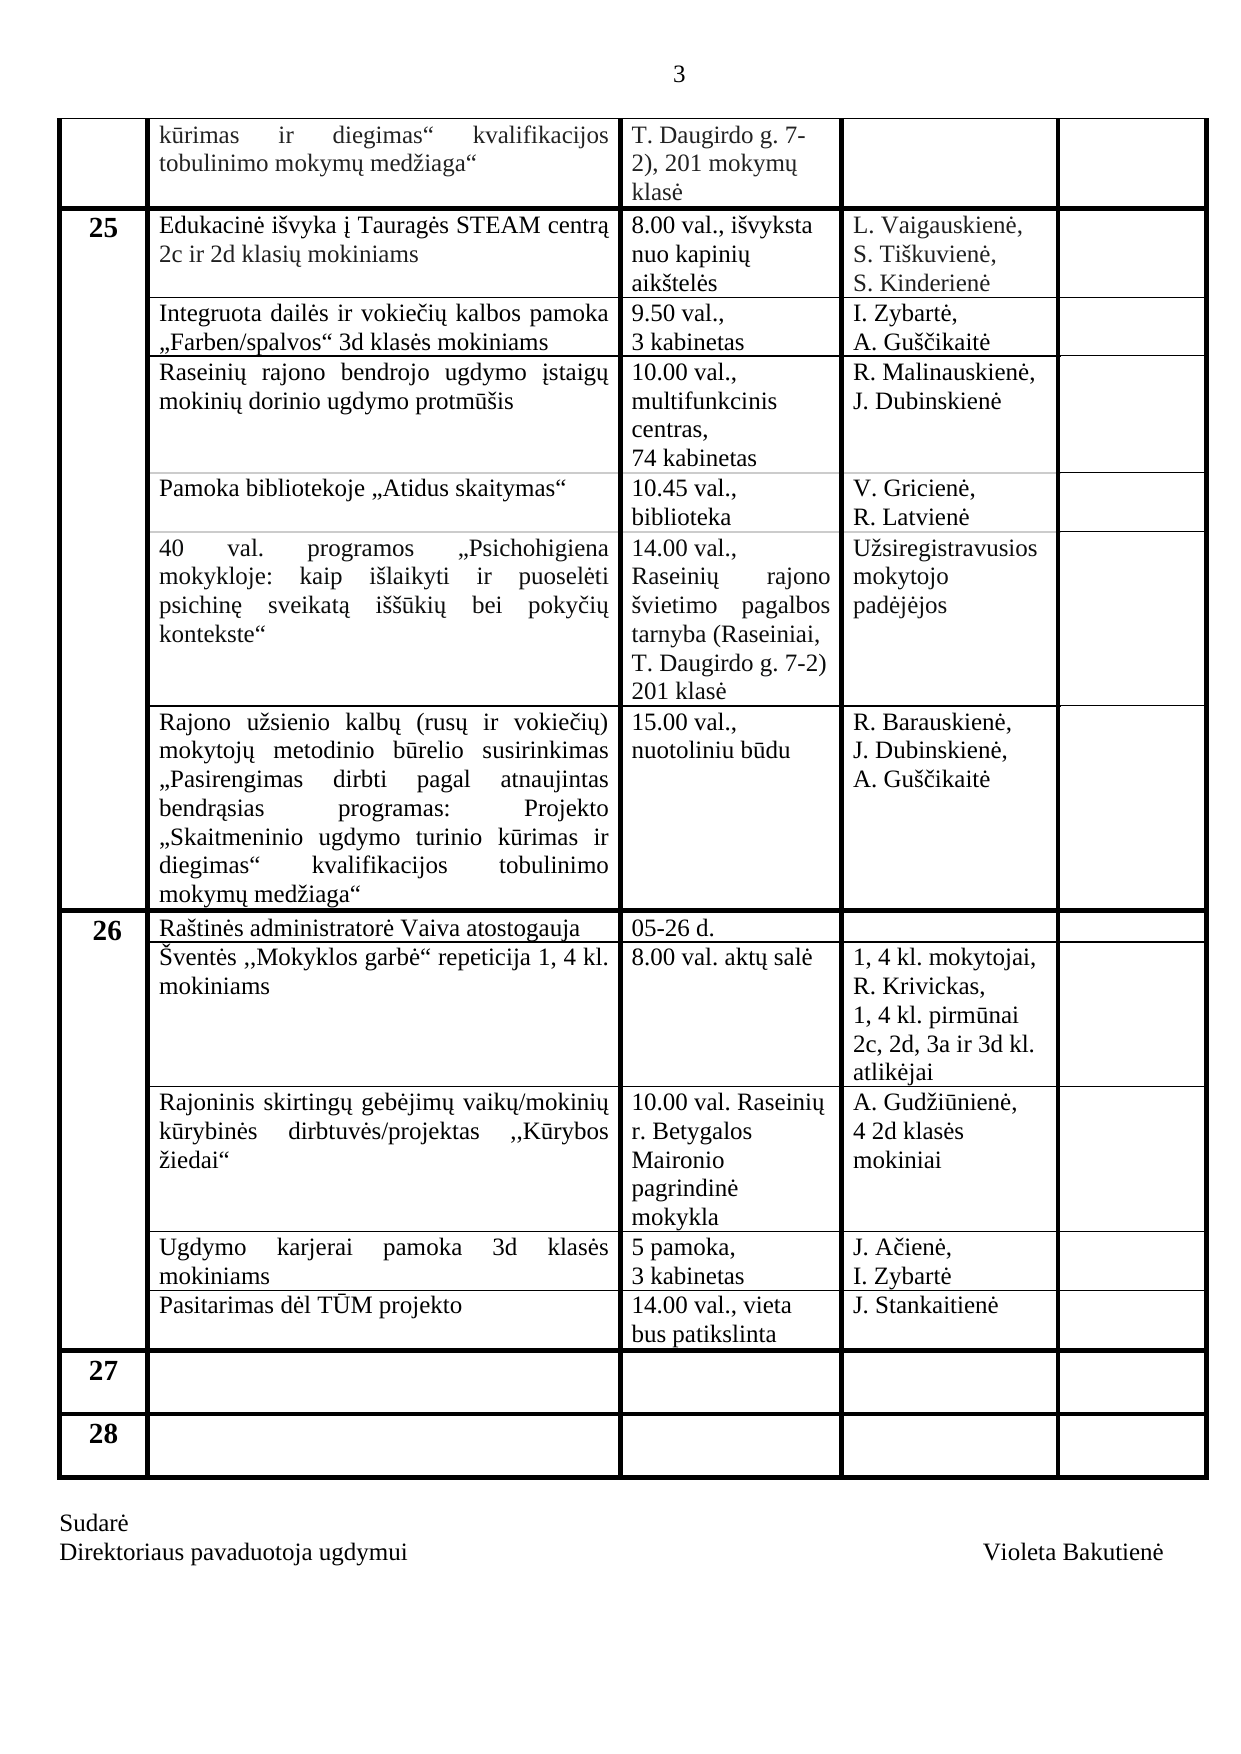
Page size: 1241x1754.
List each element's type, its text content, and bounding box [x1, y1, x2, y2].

table_cell Užsiregistravusios mokytojo padėjėjos [844, 533, 1056, 705]
table_cell [1060, 473, 1204, 531]
table_cell [1060, 706, 1204, 908]
table_cell 25 [62, 211, 145, 908]
table_cell Ugdymo karjerai pamoka 3d klasės mokiniams [150, 1232, 618, 1289]
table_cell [844, 119, 1056, 206]
table_cell 1, 4 kl. mokytojai, R. Krivickas, 1, 4 kl. pirmūnai 2c, 2d, 3a ir 3d kl. atlikėjai [844, 943, 1056, 1086]
table_cell [1060, 298, 1204, 355]
table_cell J. Ačienė, I. Zybartė [844, 1232, 1056, 1289]
table_cell 8.00 val. aktų salė [623, 943, 839, 1086]
table_cell L. Vaigauskienė, S. Tiškuvienė, S. Kinderienė [844, 211, 1056, 297]
table_cell Pamoka bibliotekoje „Atidus skaitymas“ [150, 474, 618, 531]
table_cell [1060, 119, 1204, 206]
table_cell Šventės ,,Mokyklos garbė“ repeticija 1, 4 kl. mokiniams [150, 943, 618, 1086]
table_cell 10.45 val., biblioteka [623, 474, 839, 531]
table_cell J. Stankaitienė [844, 1291, 1056, 1348]
table_cell [1060, 356, 1204, 472]
table_cell Pasitarimas dėl TŪM projekto [150, 1291, 618, 1348]
table_cell 28 [62, 1416, 145, 1475]
table_cell 40 val. programos „Psichohigiena mokykloje: kaip išlaikyti ir puoselėti psichinę sveikatą iššūkių bei pokyčių kontekste“ [150, 533, 618, 705]
table_cell 8.00 val., išvyksta nuo kapinių aikštelės [623, 211, 839, 297]
table_cell Raseinių rajono bendrojo ugdymo įstaigų mokinių dorinio ugdymo protmūšis [150, 357, 618, 472]
table_cell 10.00 val. Raseinių r. Betygalos Maironio pagrindinė mokykla [623, 1087, 839, 1231]
table_cell [1060, 532, 1204, 705]
table_cell A. Gudžiūnienė, 4 2d klasės mokiniai [844, 1087, 1056, 1231]
table_cell [1060, 1291, 1204, 1348]
table_cell [844, 1416, 1056, 1475]
table_cell [1060, 913, 1204, 941]
table_cell 10.00 val., multifunkcinis centras, 74 kabinetas [623, 357, 839, 472]
table_cell 05-26 d. [623, 913, 839, 941]
table_cell Edukacinė išvyka į Tauragės STEAM centrą 2c ir 2d klasių mokiniams [150, 211, 618, 297]
table_cell Rajoninis skirtingų gebėjimų vaikų/mokinių kūrybinės dirbtuvės/projektas ,,Kūrybos žiedai“ [150, 1087, 618, 1231]
table_cell I. Zybartė, A. Guščikaitė [844, 298, 1056, 355]
table_cell [1060, 1232, 1204, 1289]
table_cell 5 pamoka, 3 kabinetas [623, 1232, 839, 1289]
table_cell [1060, 1353, 1204, 1411]
text Direktoriaus pavaduotoja ugdymui Violeta Bakutienė [59, 1537, 1181, 1566]
table_cell 14.00 val., vieta bus patikslinta [623, 1291, 839, 1348]
table_cell [844, 913, 1056, 941]
table_cell [844, 1353, 1056, 1411]
text Sudarė [59, 1508, 1181, 1537]
table_cell 9.50 val., 3 kabinetas [623, 298, 839, 355]
table_cell Rajono užsienio kalbų (rusų ir vokiečių) mokytojų metodinio būrelio susirinkimas „Pasirengimas dirbti pagal atnaujintas bendrąsias programas: Projekto „Skaitmeninio ugdymo turinio kūrimas ir diegimas“ kvalifikacijos tobulinimo mokymų medžiaga“ [150, 707, 618, 908]
table_cell [623, 1416, 839, 1475]
table_cell 26 [62, 913, 145, 1348]
table_cell [1060, 1416, 1204, 1475]
table_cell [1060, 211, 1204, 297]
table_cell [1060, 943, 1204, 1086]
table_cell V. Gricienė, R. Latvienė [844, 474, 1056, 531]
table_cell [623, 1353, 839, 1411]
table_cell [1060, 1087, 1204, 1231]
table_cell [623, 119, 839, 206]
table_cell Integruota dailės ir vokiečių kalbos pamoka „Farben/spalvos“ 3d klasės mokiniams [150, 298, 618, 355]
table_cell [150, 1353, 618, 1411]
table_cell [150, 119, 618, 206]
table_cell Raštinės administratorė Vaiva atostogauja [150, 913, 618, 941]
table_cell R. Malinauskienė, J. Dubinskienė [844, 357, 1056, 472]
table_cell R. Barauskienė, J. Dubinskienė, A. Guščikaitė [844, 707, 1056, 908]
table_cell [150, 1416, 618, 1475]
table_cell 14.00 val., Raseinių rajono švietimo pagalbos tarnyba (Raseiniai, T. Daugirdo g. 7-2) 201 klasė [623, 533, 839, 705]
table_cell 15.00 val., nuotoliniu būdu [623, 707, 839, 908]
table_cell 27 [62, 1353, 145, 1411]
